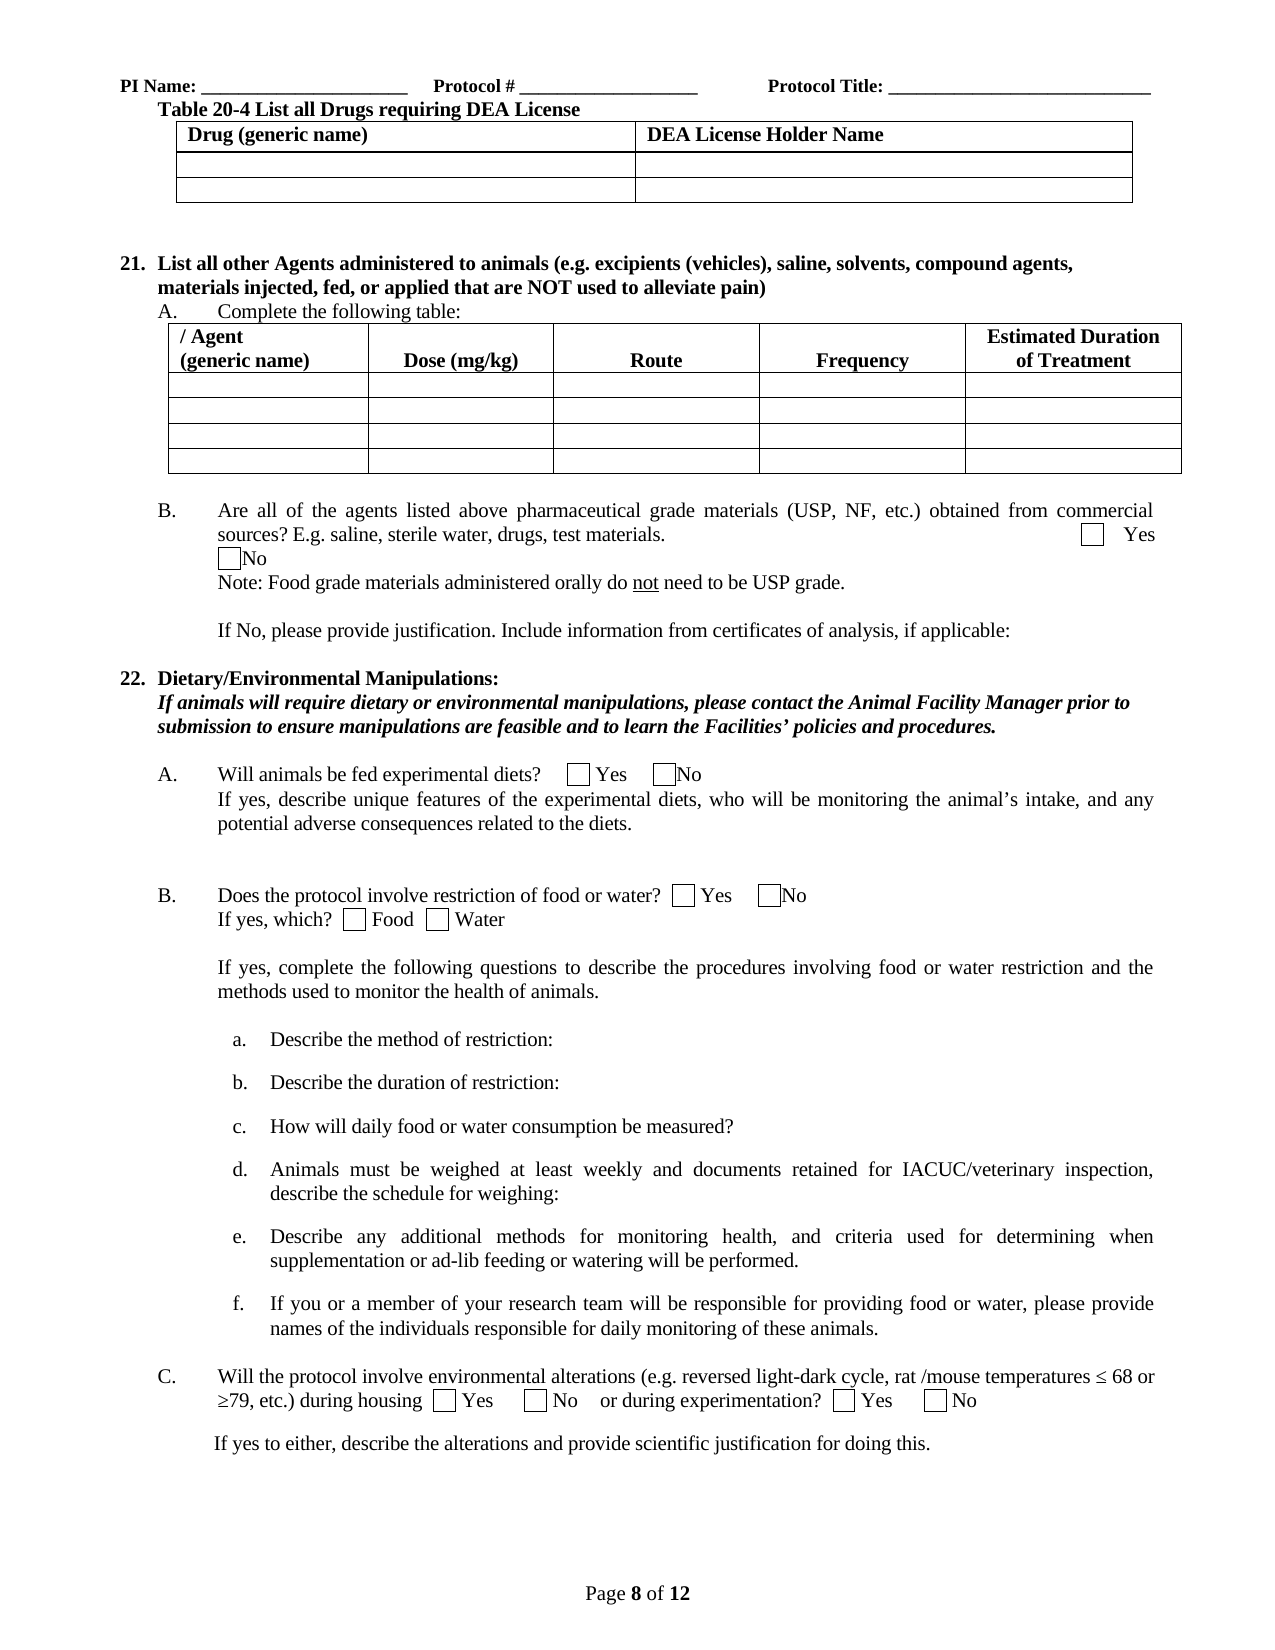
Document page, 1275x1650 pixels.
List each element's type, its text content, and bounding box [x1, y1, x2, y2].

table_cell [169, 449, 368, 473]
list Describe the duration of restriction: [232, 1070, 1155, 1094]
table_cell [966, 424, 1181, 447]
text If No, please provide justification. Include information from certificates of analysis, if applicable: [217, 618, 1155, 642]
table_cell [554, 398, 759, 422]
text If yes to either, describe the alterations and provide scientific justification for doing this. [214, 1431, 1155, 1455]
table_cell [554, 373, 759, 397]
table_cell [760, 373, 965, 397]
table_cell [760, 449, 965, 473]
table_cell [369, 373, 553, 397]
list Describe any additional methods for monitoring health, and criteria used for determining when supplementation or ad-lib feeding or watering will be performed. [232, 1224, 1155, 1272]
text Table 20-4 List all Drugs requiring DEA License [157, 97, 1155, 121]
list Dietary/Environmental Manipulations: [120, 666, 1155, 690]
table_cell [169, 424, 368, 447]
table_header DEA License Holder Name [636, 122, 1132, 151]
table_header Drug (generic name) [177, 122, 635, 151]
table_cell [636, 178, 1132, 202]
table_cell [966, 449, 1181, 473]
list Describe the method of restriction: [232, 1027, 1155, 1051]
text If animals will require dietary or environmental manipulations, please contact the Animal Facility Manager prior to submission to ensure manipulations are feasible and to learn the Facilities’ policies and procedures. [157, 690, 1155, 738]
list Will animals be fed experimental diets? Yes No [157, 762, 1155, 786]
text If yes, which? Food Water [180, 907, 1155, 931]
table_cell [966, 398, 1181, 422]
table_cell [554, 424, 759, 447]
table_cell [369, 424, 553, 447]
table_header Route [554, 324, 759, 372]
table_cell [169, 373, 368, 397]
list Are all of the agents listed above pharmaceutical grade materials (USP, NF, etc.) obtained from commercial sources? E.g. saline, sterile water, drugs, test materials. Yes No [157, 498, 1155, 570]
table_cell [636, 153, 1132, 177]
table_cell [169, 398, 368, 422]
list List all other Agents administered to animals (e.g. excipients (vehicles), saline, solvents, compound agents, materials injected, fed, or applied that are NOT used to alleviate pain) [120, 251, 1155, 299]
text If yes, complete the following questions to describe the procedures involving food or water restriction and the methods used to monitor the health of animals. [217, 955, 1155, 1003]
table_cell [177, 153, 635, 177]
list If you or a member of your research team will be responsible for providing food or water, please provide names of the individuals responsible for daily monitoring of these animals. [232, 1291, 1155, 1339]
list Animals must be weighed at least weekly and documents retained for IACUC/veterinary inspection, describe the schedule for weighing: [232, 1157, 1155, 1205]
table_cell [966, 373, 1181, 397]
table_header Frequency [760, 324, 965, 372]
list Will the protocol involve environmental alterations (e.g. reversed light-dark cycle, rat /mouse temperatures ≤ 68 or ≥79, etc.) during housing Yes No or during experimentation? Yes No [157, 1363, 1155, 1412]
table_cell [369, 398, 553, 422]
table_cell [760, 424, 965, 447]
text Note: Food grade materials administered orally do not need to be USP grade. [217, 570, 1155, 594]
list Complete the following table: [157, 299, 1155, 323]
list How will daily food or water consumption be measured? [232, 1113, 1155, 1138]
table_header Estimated Duration of Treatment [966, 324, 1181, 372]
table_cell [760, 398, 965, 422]
list Does the protocol involve restriction of food or water? Yes No [157, 883, 1155, 907]
table_cell [369, 449, 553, 473]
text If yes, describe unique features of the experimental diets, who will be monitoring the animal’s intake, and any potential adverse consequences related to the diets. [217, 786, 1155, 834]
table_cell [177, 178, 635, 202]
table_header / Agent (generic name) [169, 324, 368, 372]
table_cell [554, 449, 759, 473]
table_header Dose (mg/kg) [369, 324, 553, 372]
